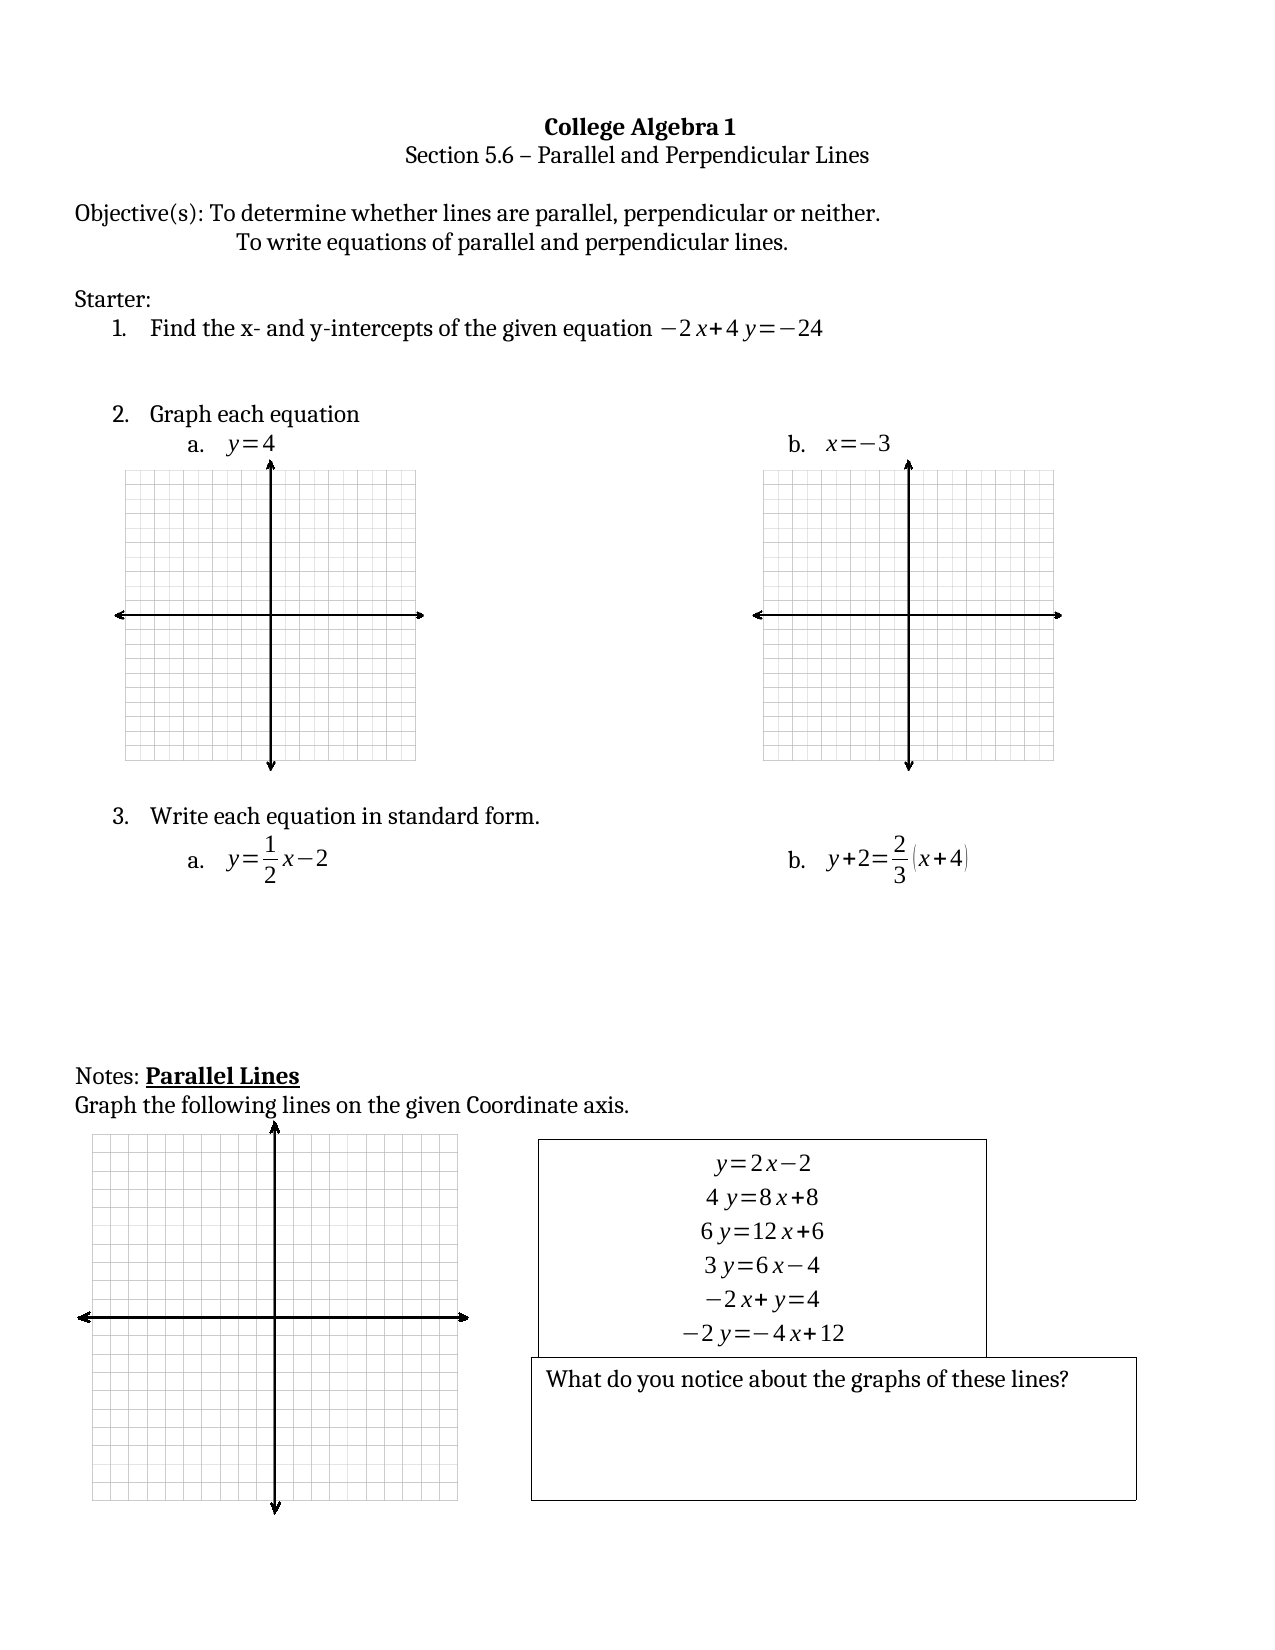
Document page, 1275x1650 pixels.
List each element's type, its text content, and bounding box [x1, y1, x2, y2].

picture [75, 1119, 472, 1518]
picture [750, 458, 1064, 774]
picture [112, 458, 427, 774]
text Notes: Parallel Lines [75, 1062, 1200, 1091]
text Section 5.6 – Parallel and Perpendicular Lines [75, 141, 1200, 170]
list Find the x- and y-intercepts of the given equation [112, 314, 1200, 342]
list Graph each equation [112, 400, 1200, 429]
text Graph the following lines on the given Coordinate axis. [75, 1091, 1200, 1120]
text To write equations of parallel and perpendicular lines. [75, 227, 1200, 256]
text Objective(s): To determine whether lines are parallel, perpendicular or neither. [75, 199, 1200, 227]
text Starter: [75, 285, 1200, 314]
text College Algebra 1 [75, 112, 1200, 141]
list Write each equation in standard form. [112, 802, 1200, 831]
